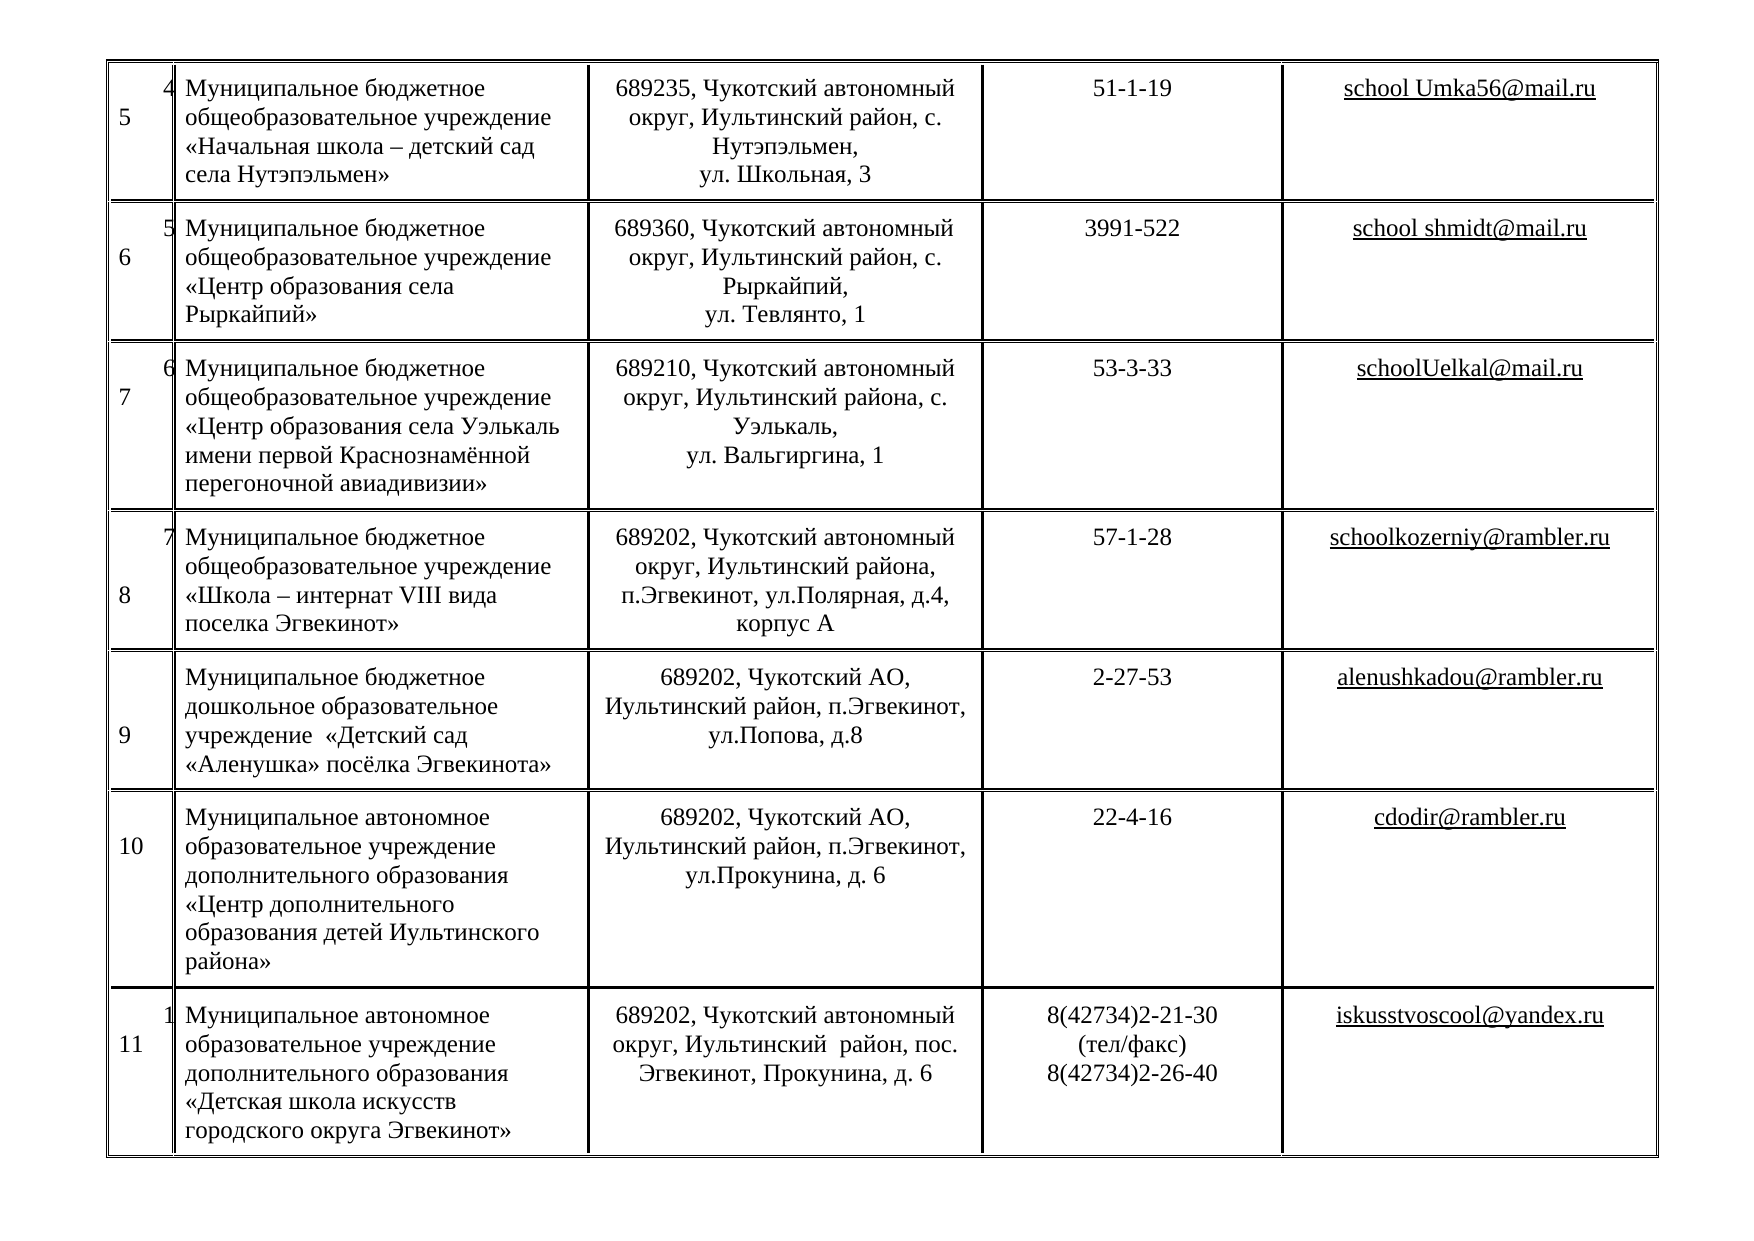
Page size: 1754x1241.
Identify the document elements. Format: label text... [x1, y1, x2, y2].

table_cell 2-27-53 [984, 652, 1281, 788]
table_cell 6 7 [109, 339, 172, 508]
table_cell Муниципальное бюджетное общеобразовательное учреждение «Начальная школа – детский сад села Нутэпэльмен» [174, 63, 588, 199]
table_cell 689202, Чукотский автономный округ, Иультинский район, пос. Эгвекинот, Прокунина, д. 6 [588, 989, 982, 1155]
table_cell iskusstvoscool@yandex.ru [1282, 986, 1656, 1155]
table_cell Муниципальное автономное образовательное учреждение дополнительного образования «Детская школа искусств городского округа Эгвекинот» [174, 989, 588, 1155]
table_cell 689210, Чукотский автономный округ, Иультинский района, с. Уэлькаль, ул. Вальгиргина, 1 [590, 343, 981, 508]
table_cell 689202, Чукотский АО, Иультинский район, п.Эгвекинот, ул.Прокунина, д. 6 [590, 792, 981, 986]
table_cell alenushkadou@rambler.ru [1284, 648, 1656, 788]
table_cell 689202, Чукотский автономный округ, Иультинский района, п.Эгвекинот, ул.Полярная, д.4, корпус А [590, 512, 981, 648]
table_cell Муниципальное бюджетное общеобразовательное учреждение «Центр образования села Уэлькаль имени первой Краснознамённой перегоночной авиадивизии» [176, 343, 587, 508]
table_cell 22-4-16 [984, 792, 1281, 986]
table_cell 8(42734)2-21-30 (тел/факс) 8(42734)2-26-40 [982, 989, 1282, 1155]
table_cell 7 8 [109, 508, 172, 648]
table_cell 111 [109, 986, 174, 1155]
table_cell 9 [109, 648, 172, 788]
table_cell schoolUelkal@mail.ru [1284, 339, 1656, 508]
table_cell 689360, Чукотский автономный округ, Иультинский район, с. Рыркайпий, ул. Тевлянто, 1 [590, 203, 981, 339]
table_cell 57-1-28 [984, 512, 1281, 648]
table_cell Муниципальное бюджетное дошкольное образовательное учреждение «Детский сад «Аленушка» посёлка Эгвекинота» [176, 652, 587, 788]
table_cell schoolkozerniy@rambler.ru [1284, 508, 1656, 648]
table_cell 51-1-19 [982, 61, 1282, 199]
table_cell Муниципальное бюджетное общеобразовательное учреждение «Школа – интернат VIII вида поселка Эгвекинот» [176, 512, 587, 648]
table_cell school shmidt@mail.ru [1284, 199, 1656, 339]
table_cell 5 6 [109, 199, 172, 339]
table_cell school Umka56@mail.ru [1282, 63, 1656, 199]
table_cell 689202, Чукотский АО, Иультинский район, п.Эгвекинот, ул.Попова, д.8 [590, 652, 981, 788]
table_cell 53-3-33 [984, 343, 1281, 508]
table_cell 10 [109, 788, 172, 986]
table_cell cdodir@rambler.ru [1284, 788, 1656, 986]
table_cell 4 5 [109, 61, 174, 199]
table_cell Муниципальное бюджетное общеобразовательное учреждение «Центр образования села Рыркайпий» [176, 203, 587, 339]
table_cell 3991-522 [984, 203, 1281, 339]
table_cell Муниципальное автономное образовательное учреждение дополнительного образования «Центр дополнительного образования детей Иультинского района» [176, 792, 587, 986]
table_cell 689235, Чукотский автономный округ, Иультинский район, с. Нутэпэльмен, ул. Школьная, 3 [588, 63, 982, 199]
